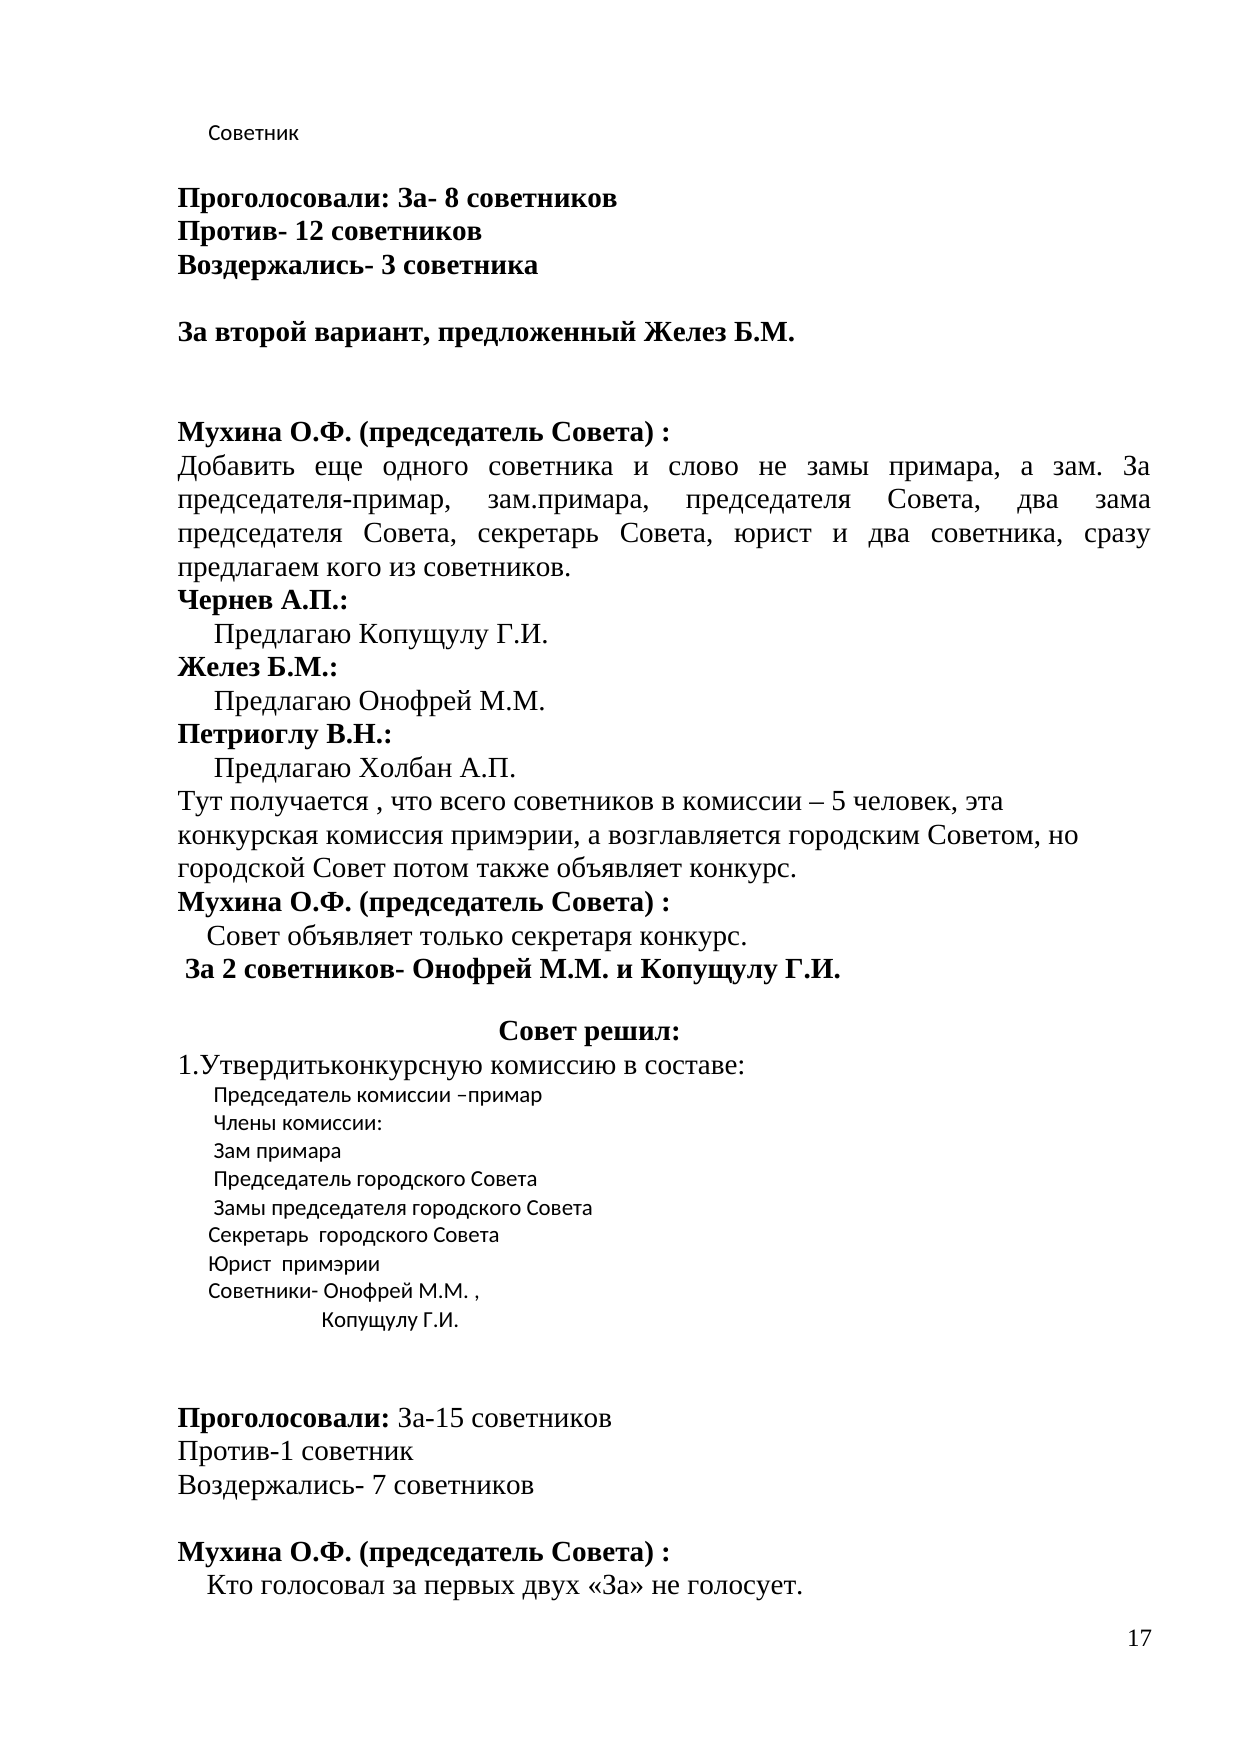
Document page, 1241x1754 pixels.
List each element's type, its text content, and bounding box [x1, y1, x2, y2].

text Проголосовали: За-15 советников [177, 1400, 1152, 1433]
text Кто голосовал за первых двух «За» не голосует. [177, 1567, 1152, 1601]
text Предлагаю Холбан А.П. [177, 750, 1152, 783]
text Против- 12 советников [177, 213, 1152, 247]
text Проголосовали: За- 8 советников [177, 180, 1152, 213]
text Предлагаю Копущулу Г.И. [177, 616, 1152, 649]
text Добавить еще одного советника и слово не замы примара, а зам. За председателя-примар, зам.примара, председателя Совета, два зама председателя Совета, секретарь Совета, юрист и два советника, сразу предлагаем кого из советников. [177, 448, 1152, 582]
text Воздержались- 7 советников [177, 1467, 1152, 1500]
text Советники- Онофрей М.М. , [177, 1277, 1152, 1305]
text Петриоглу В.Н.: [177, 716, 1152, 750]
text Советник [177, 118, 1152, 146]
text Против-1 советник [177, 1433, 1152, 1467]
text Копущулу Г.И. [177, 1305, 1152, 1333]
text Председатель городского Совета [177, 1164, 1152, 1193]
text Члены комиссии: [177, 1108, 1152, 1137]
text Мухина О.Ф. (председатель Совета) : [177, 414, 1152, 448]
text Совет объявляет только секретаря конкурс. [177, 918, 1152, 951]
text Воздержались- 3 советника [177, 247, 1152, 280]
text 1.Утвердитьконкурсную комиссию в составе: [177, 1047, 1152, 1081]
text Желез Б.М.: [177, 649, 1152, 683]
text Мухина О.Ф. (председатель Совета) : [177, 884, 1152, 918]
text Юрист примэрии [177, 1249, 1152, 1277]
text Зам примара [177, 1137, 1152, 1164]
text Чернев А.П.: [177, 582, 1152, 616]
text Тут получается , что всего советников в комиссии – 5 человек, эта конкурская комиссия примэрии, а возглавляется городским Советом, но городской Совет потом также объявляет конкурс. [177, 783, 1152, 884]
text Секретарь городского Совета [177, 1221, 1152, 1249]
text За 2 советников- Онофрей М.М. и Копущулу Г.И. [177, 951, 1152, 985]
text Замы председателя городского Совета [177, 1193, 1152, 1221]
text Совет решил: [177, 1013, 1152, 1047]
text Предлагаю Онофрей М.М. [177, 683, 1152, 716]
text За второй вариант, предложенный Желез Б.М. [177, 314, 1152, 347]
text Мухина О.Ф. (председатель Совета) : [177, 1534, 1152, 1567]
text Председатель комиссии –примар [177, 1081, 1152, 1108]
